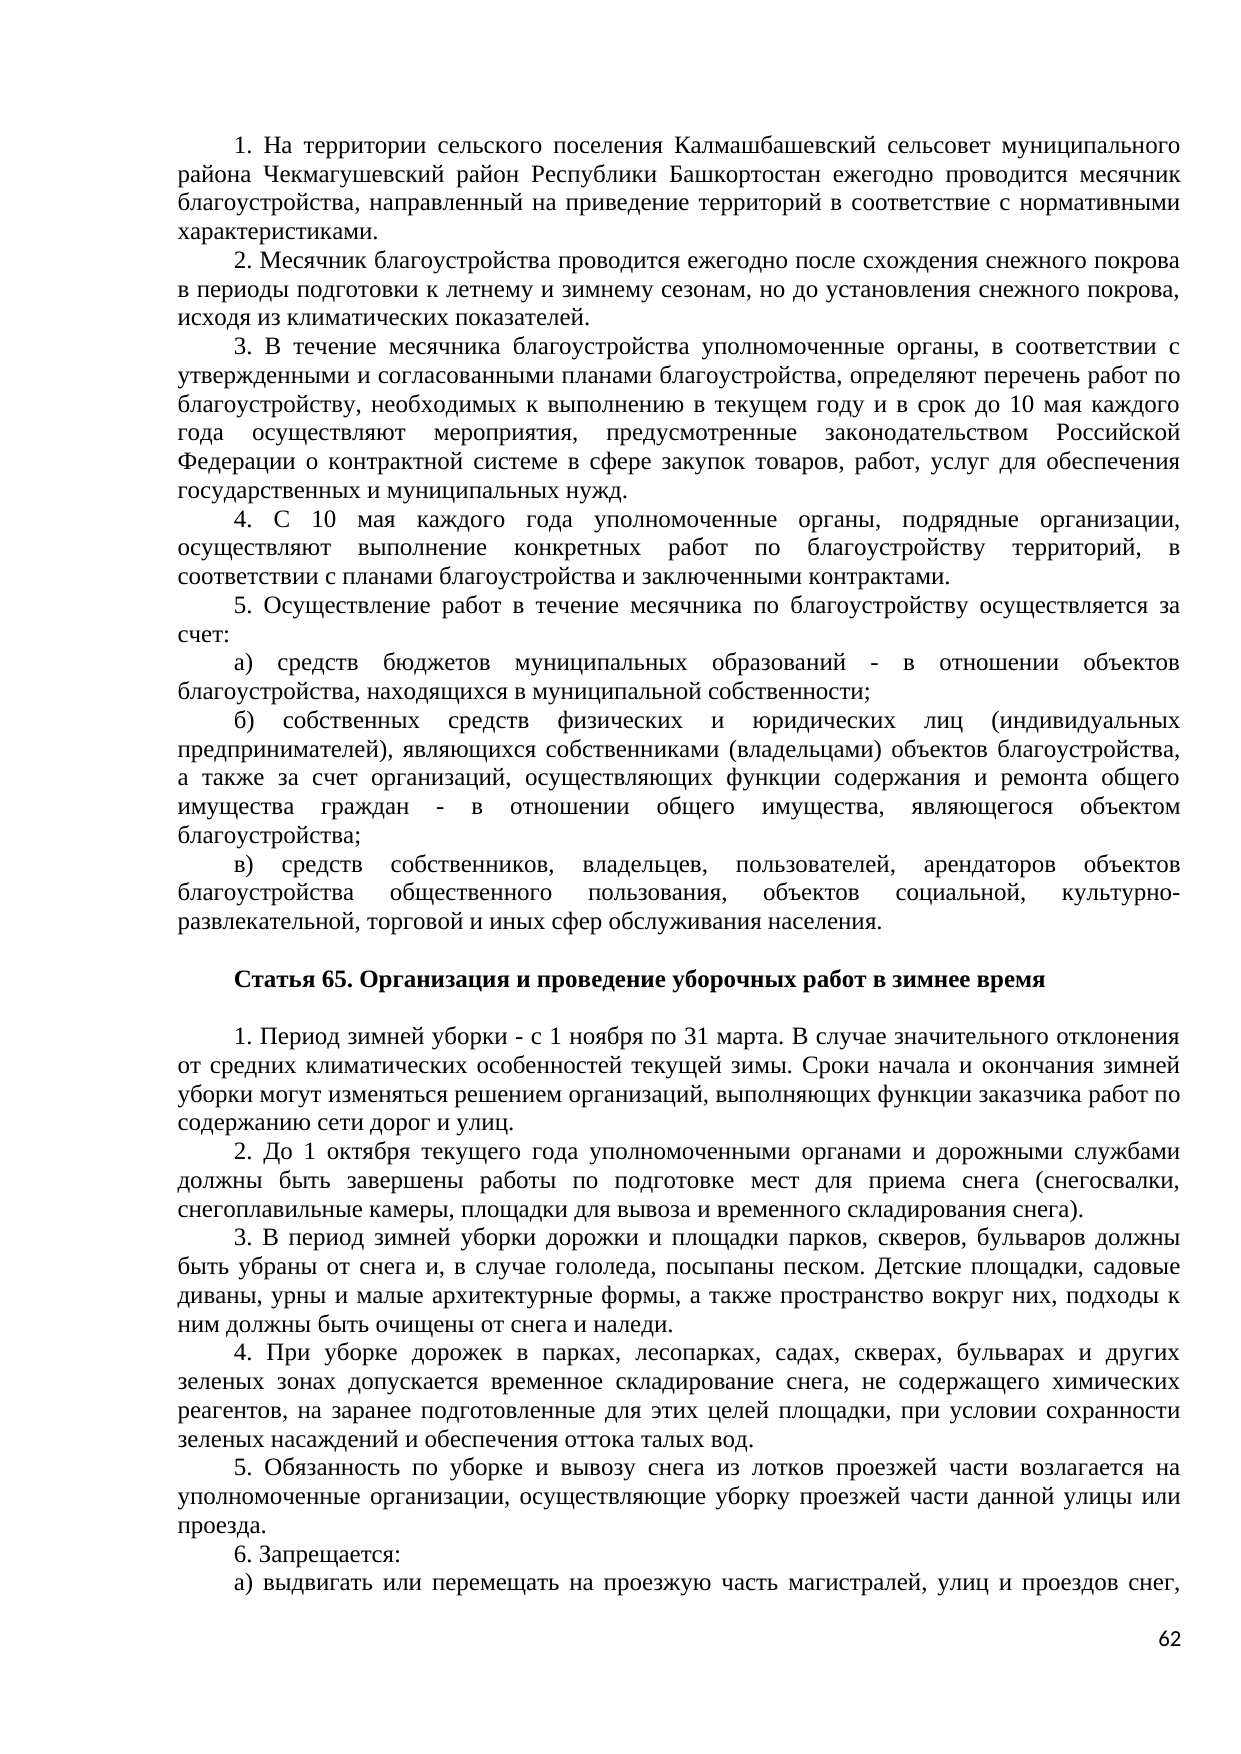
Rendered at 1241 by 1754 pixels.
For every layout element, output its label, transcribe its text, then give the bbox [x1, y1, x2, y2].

text а) средств бюджетов муниципальных образований - в отношении объектов благоустройства, находящихся в муниципальной собственности; [177, 647, 1181, 705]
text 3. В период зимней уборки дорожки и площадки парков, скверов, бульваров должны быть убраны от снега и, в случае гололеда, посыпаны песком. Детские площадки, садовые диваны, урны и малые архитектурные формы, а также пространство вокруг них, подходы к ним должны быть очищены от снега и наледи. [177, 1222, 1181, 1337]
text 5. Обязанность по уборке и вывозу снега из лотков проезжей части возлагается на уполномоченные организации, осуществляющие уборку проезжей части данной улицы или проезда. [177, 1452, 1181, 1539]
text 5. Осуществление работ в течение месячника по благоустройству осуществляется за счет: [177, 590, 1181, 647]
text 4. С 10 мая каждого года уполномоченные органы, подрядные организации, осуществляют выполнение конкретных работ по благоустройству территорий, в соответствии с планами благоустройства и заключенными контрактами. [177, 504, 1181, 590]
text 2. Месячник благоустройства проводится ежегодно после схождения снежного покрова в периоды подготовки к летнему и зимнему сезонам, но до установления снежного покрова, исходя из климатических показателей. [177, 245, 1181, 331]
text б) собственных средств физических и юридических лиц (индивидуальных предпринимателей), являющихся собственниками (владельцами) объектов благоустройства, а также за счет организаций, осуществляющих функции содержания и ремонта общего имущества граждан - в отношении общего имущества, являющегося объектом благоустройства; [177, 705, 1181, 849]
text 1. Период зимней уборки - с 1 ноября по 31 марта. В случае значительного отклонения от средних климатических особенностей текущей зимы. Сроки начала и окончания зимней уборки могут изменяться решением организаций, выполняющих функции заказчика работ по содержанию сети дорог и улиц. [177, 1021, 1181, 1136]
text 3. В течение месячника благоустройства уполномоченные органы, в соответствии с утвержденными и согласованными планами благоустройства, определяют перечень работ по благоустройству, необходимых к выполнению в текущем году и в срок до 10 мая каждого года осуществляют мероприятия, предусмотренные законодательством Российской Федерации о контрактной системе в сфере закупок товаров, работ, услуг для обеспечения государственных и муниципальных нужд. [177, 331, 1181, 504]
text в) средств собственников, владельцев, пользователей, арендаторов объектов благоустройства общественного пользования, объектов социальной, культурно-развлекательной, торговой и иных сфер обслуживания населения. [177, 849, 1181, 935]
text 4. При уборке дорожек в парках, лесопарках, садах, скверах, бульварах и других зеленых зонах допускается временное складирование снега, не содержащего химических реагентов, на заранее подготовленные для этих целей площадки, при условии сохранности зеленых насаждений и обеспечения оттока талых вод. [177, 1337, 1181, 1452]
text 6. Запрещается: [177, 1539, 1181, 1567]
text 1. На территории сельского поселения Калмашбашевский сельсовет муниципального района Чекмагушевский район Республики Башкортостан ежегодно проводится месячник благоустройства, направленный на приведение территорий в соответствие с нормативными характеристиками. [177, 130, 1181, 245]
title Статья 65. Организация и проведение уборочных работ в зимнее время [177, 964, 1181, 992]
text 2. До 1 октября текущего года уполномоченными органами и дорожными службами должны быть завершены работы по подготовке мест для приема снега (снегосвалки, снегоплавильные камеры, площадки для вывоза и временного складирования снега). [177, 1136, 1181, 1222]
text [177, 1567, 1181, 1596]
